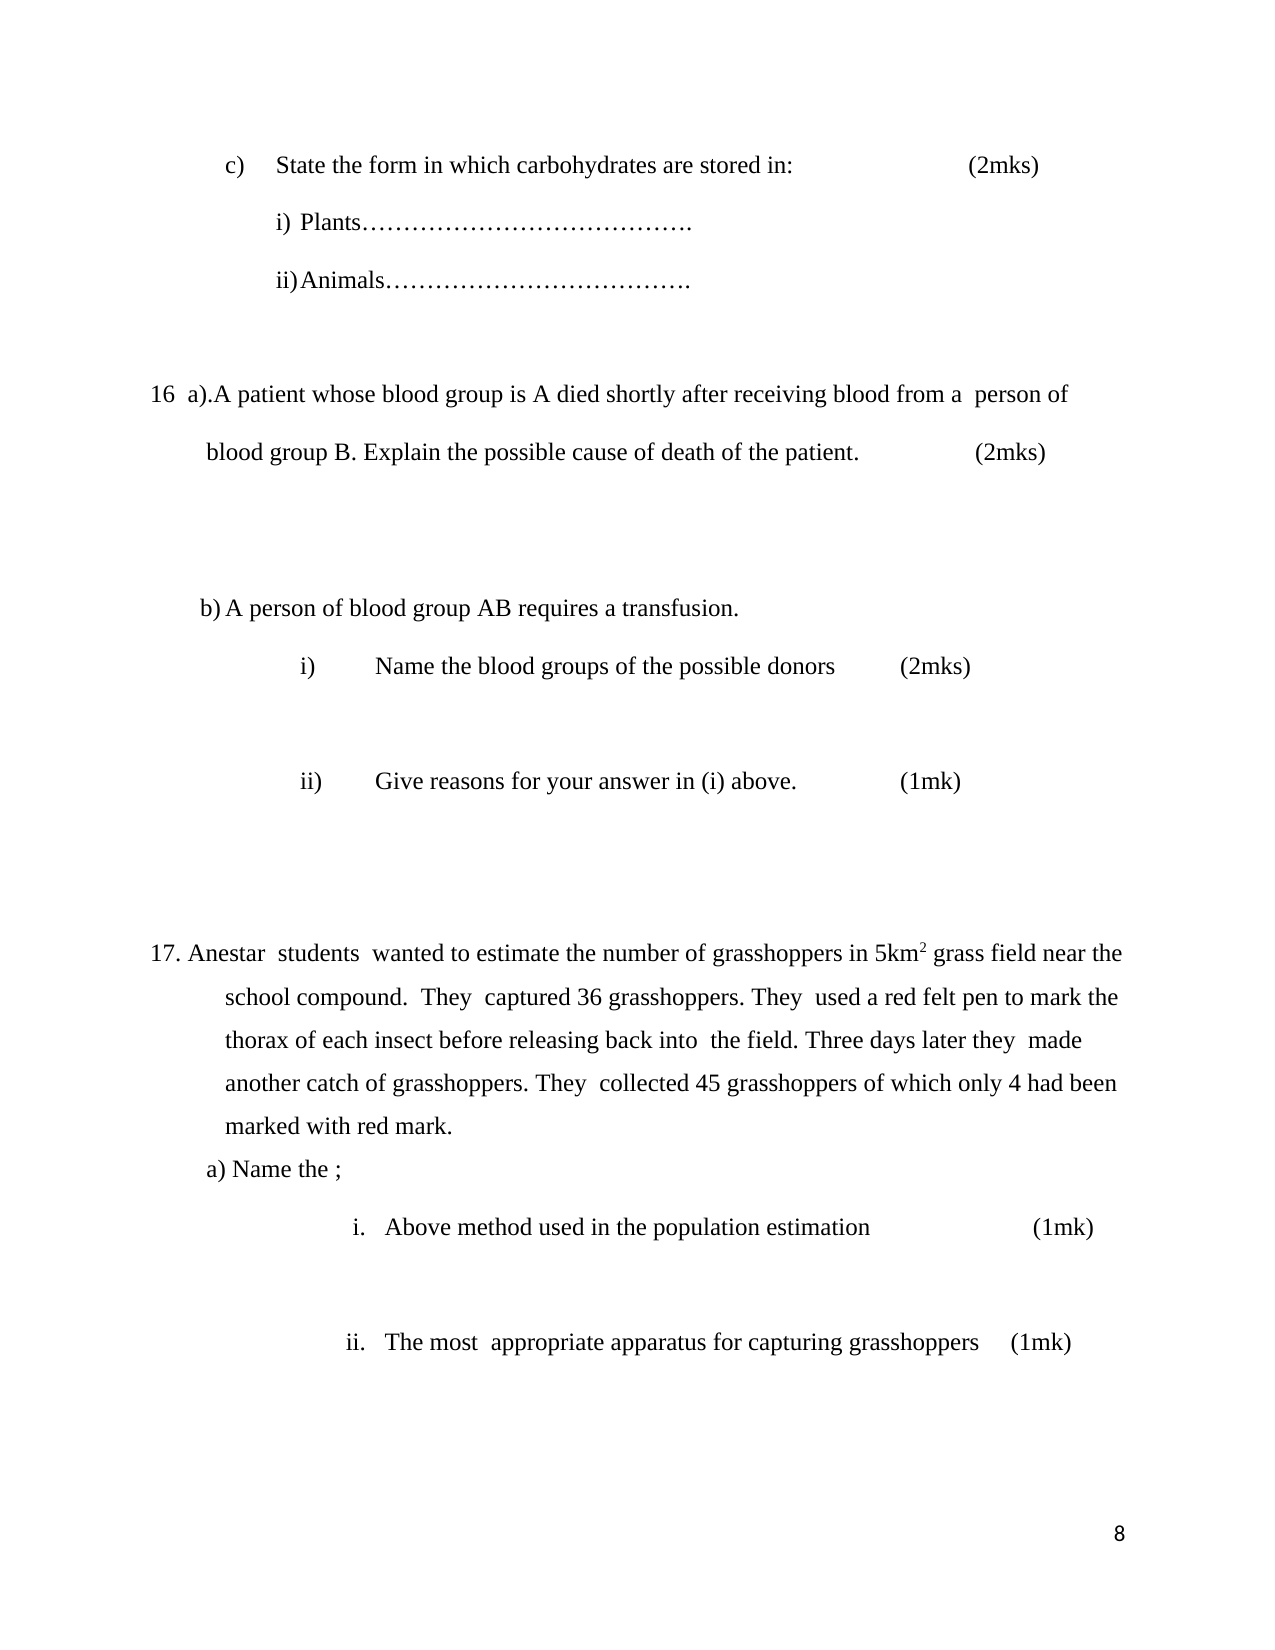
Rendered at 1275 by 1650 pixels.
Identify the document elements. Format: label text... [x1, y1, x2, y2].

text ii) Give reasons for your answer in (i) above. (1mk) [150, 766, 1125, 795]
list Above method used in the population estimation (1mk) [366, 1212, 1125, 1240]
text i) Plants…………………………………. [150, 207, 1125, 236]
text b) A person of blood group AB requires a transfusion. [150, 593, 1125, 622]
text c) State the form in which carbohydrates are stored in: (2mks) [150, 150, 1125, 179]
text 17. Anestar students wanted to estimate the number of grasshoppers in 5km2 grass field near the school compound. They captured 36 grasshoppers. They used a red felt pen to mark the thorax of each insect before releasing back into the field. Three days later they made another catch of grasshoppers. They collected 45 grasshoppers of which only 4 had been marked with red mark. [150, 938, 1125, 1140]
text ii) Animals………………………………. [150, 265, 1125, 294]
text a) Name the ; [150, 1154, 1125, 1183]
list The most appropriate apparatus for capturing grasshoppers (1mk) [366, 1327, 1125, 1355]
text 16 a).A patient whose blood group is A died shortly after receiving blood from a person of blood group B. Explain the possible cause of death of the patient. (2mks) [150, 379, 1125, 466]
text i) Name the blood groups of the possible donors (2mks) [150, 651, 1125, 680]
